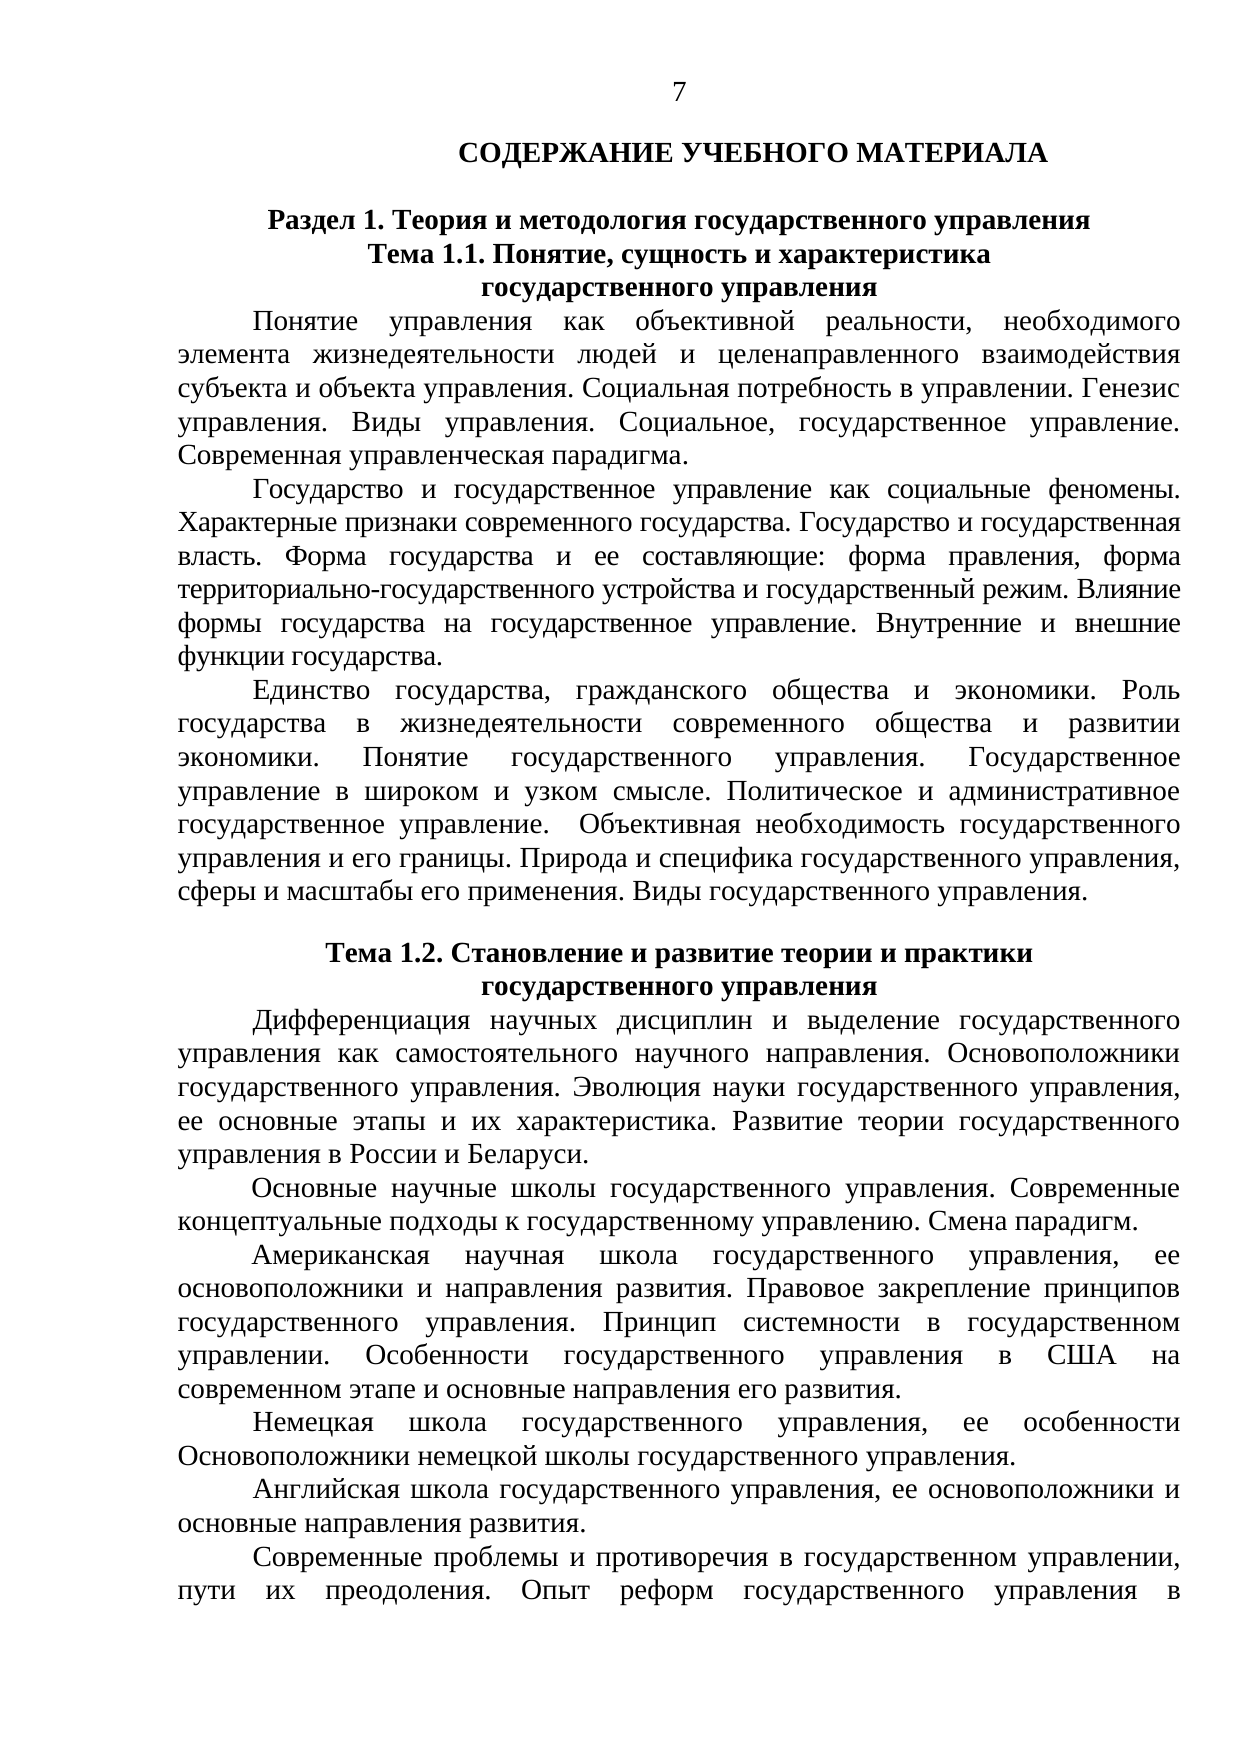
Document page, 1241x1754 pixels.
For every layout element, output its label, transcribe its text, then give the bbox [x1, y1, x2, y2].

text Раздел 1. Теория и методология государственного управления [177, 202, 1181, 236]
text Единство государства, гражданского общества и экономики. Роль государства в жизнедеятельности современного общества и развитии экономики. Понятие государственного управления. Государственное управление в широком и узком смысле. Политическое и административное государственное управление. Объективная необходимость государственного управления и его границы. Природа и специфика государственного управления, сферы и масштабы его применения. Виды государственного управления. [177, 672, 1181, 907]
text Дифференциация научных дисциплин и выделение государственного управления как самостоятельного научного направления. Основоположники государственного управления. Эволюция науки государственного управления, ее основные этапы и их характеристика. Развитие теории государственного управления в России и Беларуси. [177, 1002, 1181, 1170]
text государственного управления [177, 269, 1181, 303]
text Понятие управления как объективной реальности, необходимого элемента жизнедеятельности людей и целенаправленного взаимодействия субъекта и объекта управления. Социальная потребность в управлении. Генезис управления. Виды управления. Социальное, государственное управление. Современная управленческая парадигма. [177, 303, 1181, 471]
text Английская школа государственного управления, ее основоположники и основные направления развития. [177, 1472, 1181, 1539]
text государственного управления [177, 968, 1181, 1002]
text Тема 1.1. Понятие, сущность и характеристика [177, 236, 1181, 269]
text Государство и государственное управление как социальные феномены. Характерные признаки современного государства. Государство и государственная власть. Форма государства и ее составляющие: форма правления, форма территориально-государственного устройства и государственный режим. Влияние формы государства на государственное управление. Внутренние и внешние функции государства. [177, 471, 1181, 672]
text Основные научные школы государственного управления. Современные концептуальные подходы к государственному управлению. Смена парадигм. [177, 1170, 1181, 1237]
text Тема 1.2. Становление и развитие теории и практики [177, 935, 1181, 968]
text Немецкая школа государственного управления, ее особенности Основоположники немецкой школы государственного управления. [177, 1404, 1181, 1472]
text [177, 1539, 1181, 1606]
text СОДЕРЖАНИЕ УЧЕБНОГО МАТЕРИАЛА [325, 135, 1181, 169]
text Американская научная школа государственного управления, ее основоположники и направления развития. Правовое закрепление принципов государственного управления. Принцип системности в государственном управлении. Особенности государственного управления в США на современном этапе и основные направления его развития. [177, 1237, 1181, 1404]
